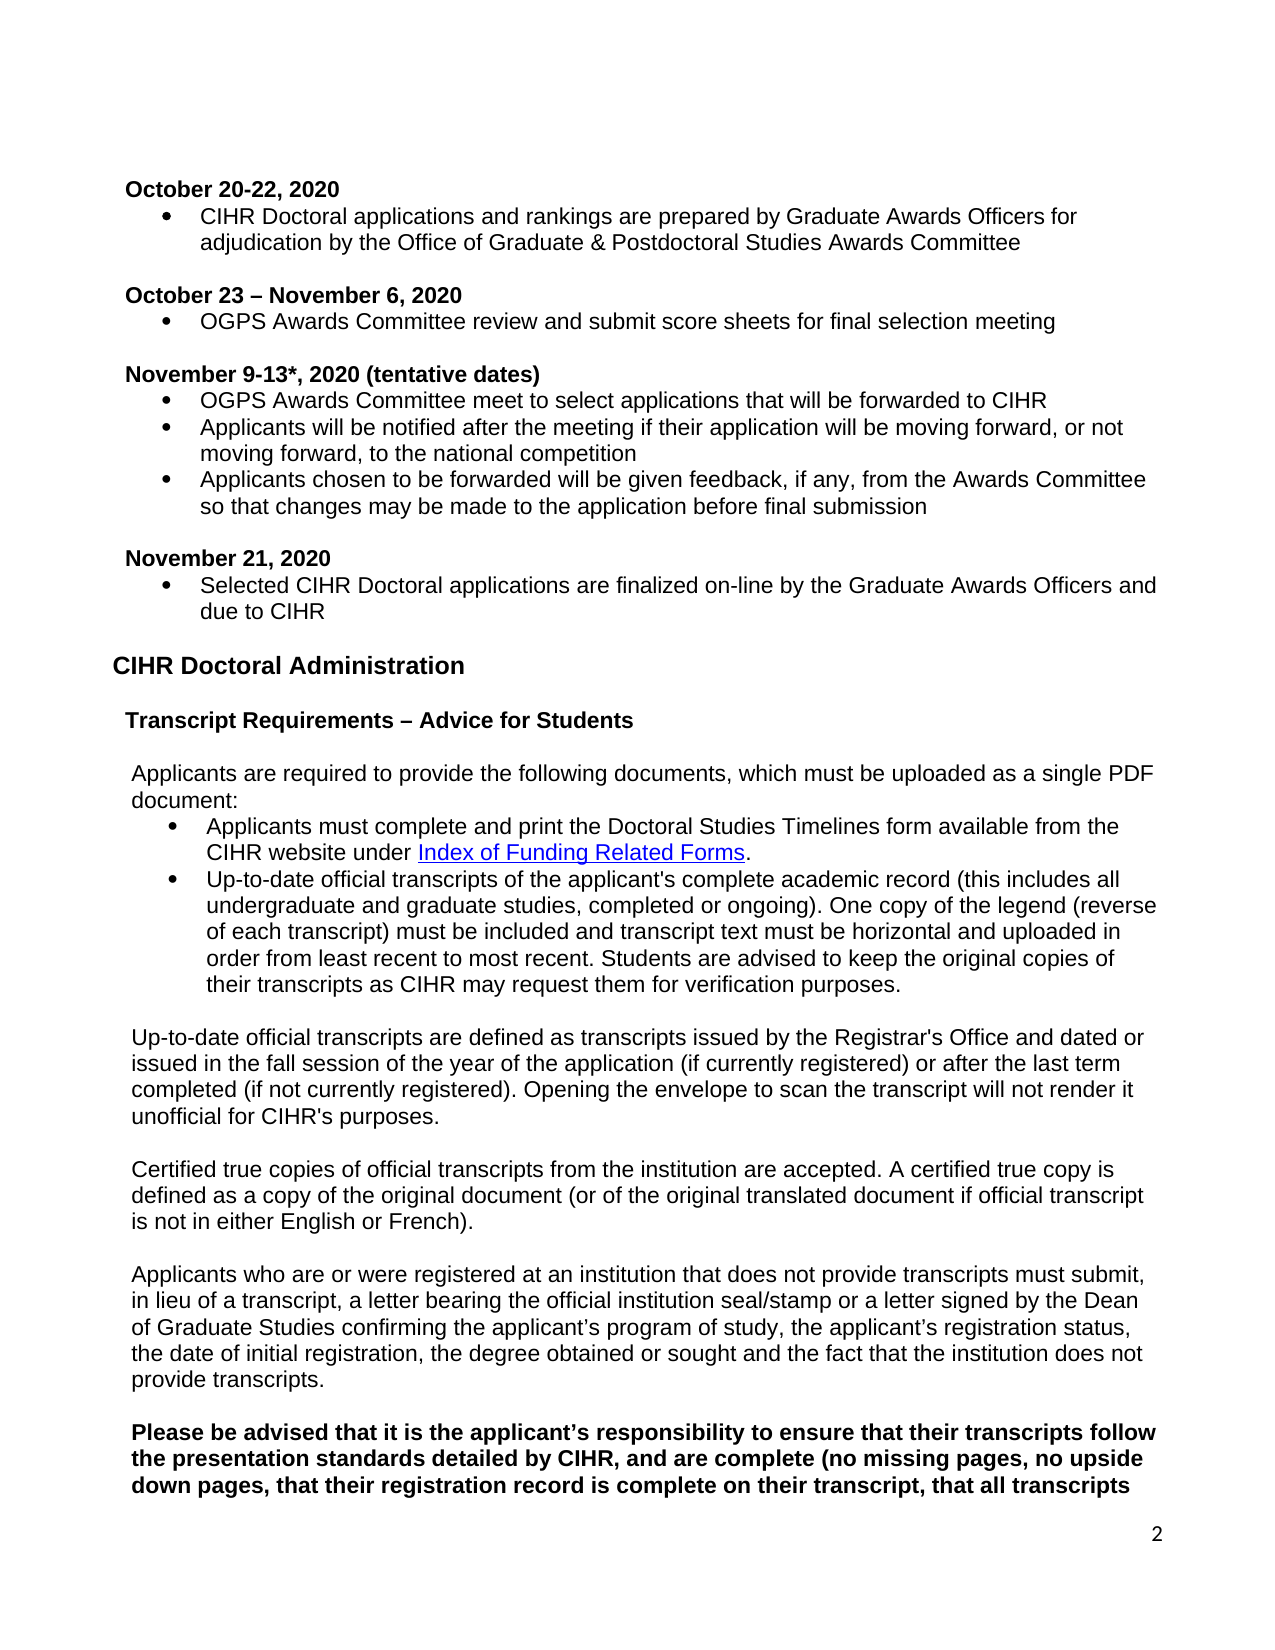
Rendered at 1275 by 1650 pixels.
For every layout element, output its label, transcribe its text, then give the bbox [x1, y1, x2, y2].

list Selected CIHR Doctoral applications are finalized on-line by the Graduate Awards Officers and due to CIHR [162, 572, 1162, 624]
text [131, 1419, 1162, 1498]
list Applicants must complete and print the Doctoral Studies Timelines form available from the CIHR website under Index of Funding Related Forms. [169, 813, 1162, 866]
list OGPS Awards Committee meet to select applications that will be forwarded to CIHR [162, 387, 1162, 413]
text Applicants who are or were registered at an institution that does not provide transcripts must submit, in lieu of a transcript, a letter bearing the official institution seal/stamp or a letter signed by the Dean of Graduate Studies confirming the applicant’s program of study, the applicant’s registration status, the date of initial registration, the degree obtained or sought and the fact that the institution does not provide transcripts. [131, 1261, 1162, 1393]
subtitle November 9-13*, 2020 (tentative dates) [125, 361, 1151, 387]
subtitle October 20-22, 2020 [125, 176, 1151, 203]
list CIHR Doctoral applications and rankings are prepared by Graduate Awards Officers for adjudication by the Office of Graduate &Postdoctoral Studies Awards Committee [162, 203, 1162, 255]
subtitle October 23 – November 6, 2020 [125, 282, 1151, 308]
subtitle November 21, 2020 [125, 545, 1151, 572]
list Up-to-date official transcripts of the applicant's complete academic record (this includes all undergraduate and graduate studies, completed or ongoing). One copy of the legend (reverse of each transcript) must be included and transcript text must be horizontal and uploaded in order from least recent to most recent. Students are advised to keep the original copies of their transcripts as CIHR may request them for verification purposes. [169, 866, 1162, 997]
subtitle Transcript Requirements – Advice for Students [125, 707, 1151, 734]
text Up-to-date official transcripts are defined as transcripts issued by the Registrar's Office and dated or issued in the fall session of the year of the application (if currently registered) or after the last term completed (if not currently registered). Opening the envelope to scan the transcript will not render it unofficial for CIHR's purposes. [131, 1024, 1162, 1129]
list Applicants chosen to be forwarded will be given feedback, if any, from the Awards Committee so that changes may be made to the application before final submission [162, 466, 1162, 519]
text Applicants are required to provide the following documents, which must be uploaded as a single PDF document: [131, 760, 1162, 813]
text Certified true copies of official transcripts from the institution are accepted. A certified true copy is defined as a copy of the original document (or of the original translated document if official transcript is not in either English or French). [131, 1156, 1162, 1234]
list Applicants will be notified after the meeting if their application will be moving forward, or not moving forward, to the national competition [162, 413, 1162, 466]
subtitle CIHR Doctoral Administration [112, 651, 1162, 679]
list OGPS Awards Committee review and submit score sheets for final selection meeting [162, 308, 1162, 334]
